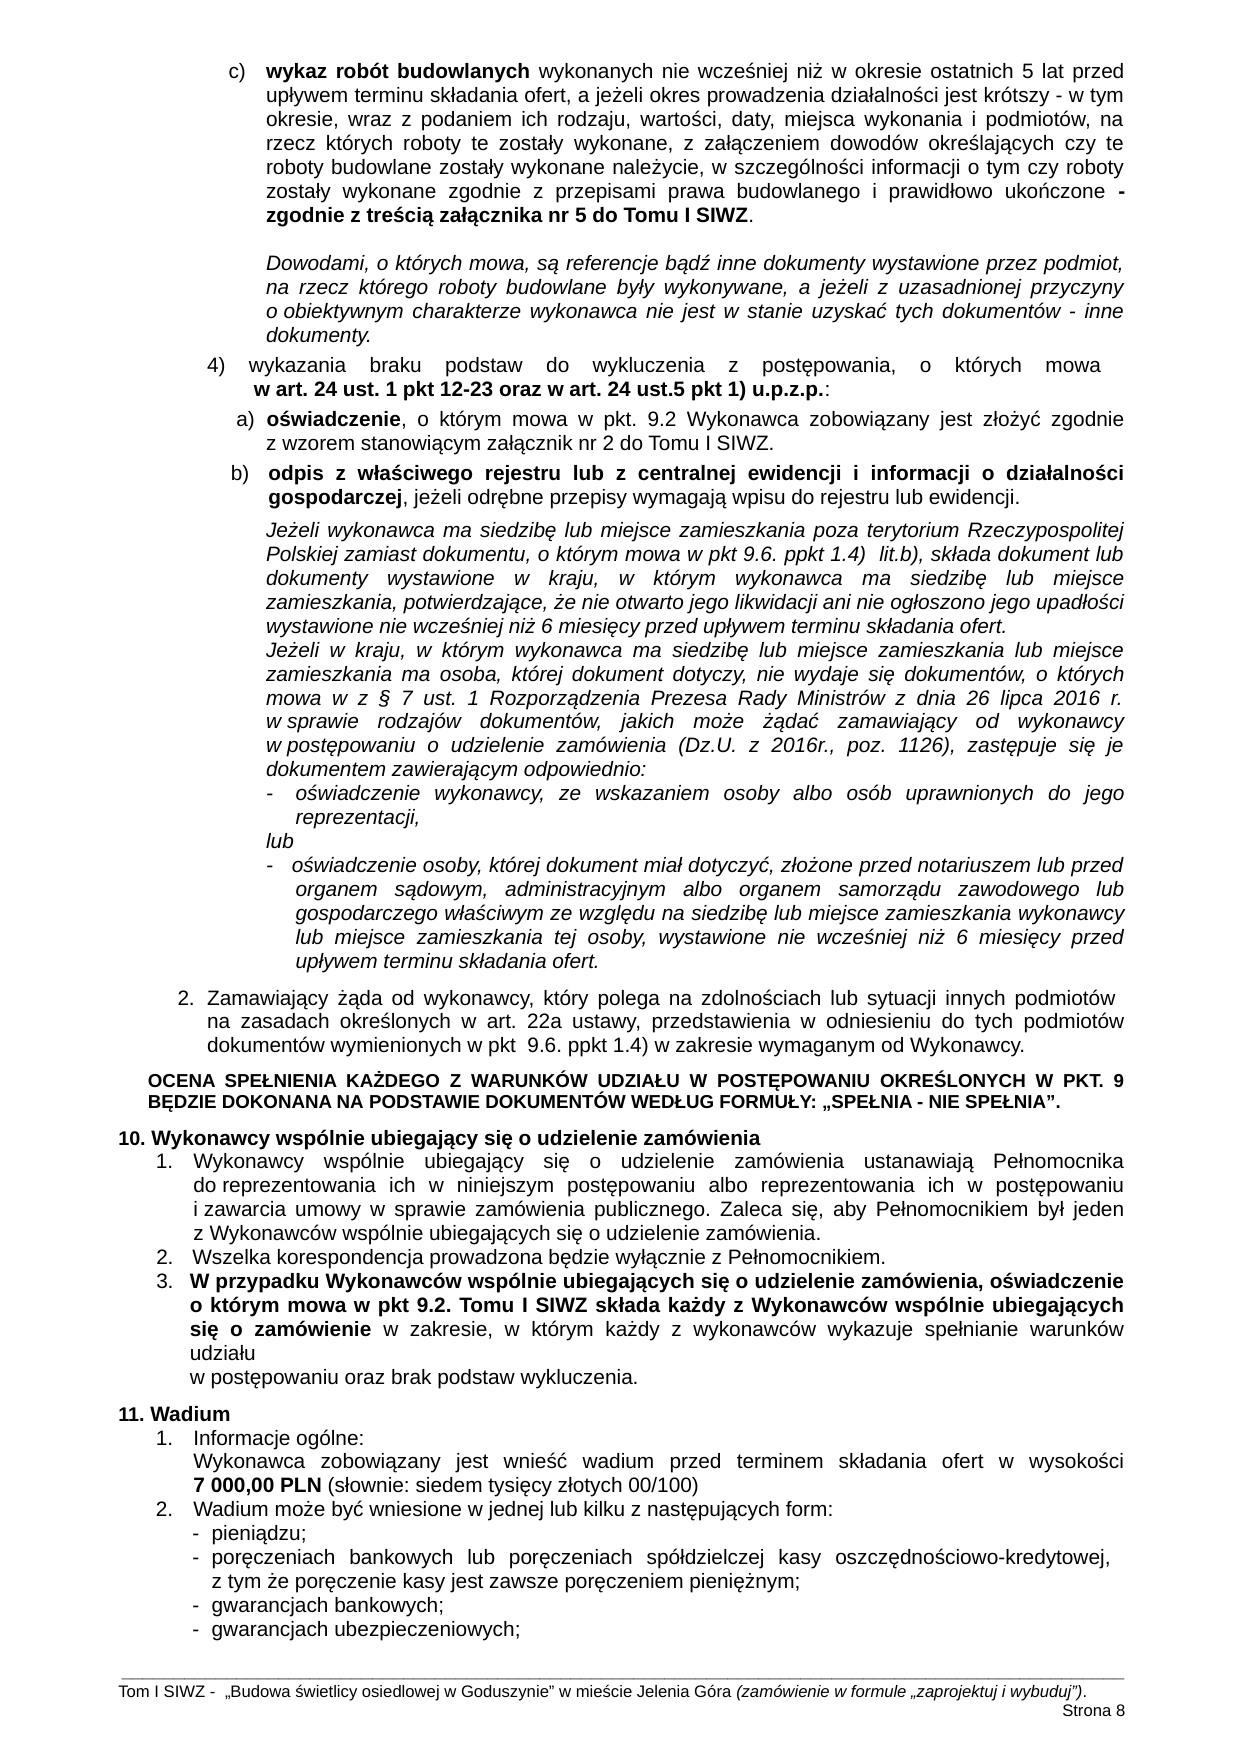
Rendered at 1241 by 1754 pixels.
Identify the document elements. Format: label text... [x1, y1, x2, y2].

subtitle Wykonawcy wspólnie ubiegający się o udzielenie zamówienia [118, 1125, 1125, 1149]
text - gwarancjach bankowych; [192, 1593, 1125, 1617]
text 1. Wykonawcy wspólnie ubiegający się o udzielenie zamówienia ustanawiają Pełnomocnika do reprezentowania ich w niniejszym postępowaniu albo reprezentowania ich w postępowaniu i zawarcia umowy w sprawie zamówienia publicznego. Zaleca się, aby Pełnomocnikiem był jeden z Wykonawców wspólnie ubiegających się o udzielenie zamówienia. [156, 1149, 1125, 1245]
text 1. Informacje ogólne: [156, 1425, 1125, 1449]
text - gwarancjach ubezpieczeniowych; [192, 1617, 1125, 1641]
text a) oświadczenie, o którym mowa w pkt. 9.2 Wykonawca zobowiązany jest złożyć zgodnie z wzorem stanowiącym załącznik nr 2 do Tomu I SIWZ. [236, 407, 1125, 455]
text 2. Wadium może być wniesione w jednej lub kilku z następujących form: [156, 1497, 1125, 1521]
text 2. Zamawiający żąda od wykonawcy, który polega na zdolnościach lub sytuacji innych podmiotów na zasadach określonych w art. 22a ustawy, przedstawienia w odniesieniu do tych podmiotów dokumentów wymienionych w pkt 9.6. ppkt 1.4) w zakresie wymaganym od Wykonawcy. [177, 985, 1125, 1057]
text 4) wykazania braku podstaw do wykluczenia z postępowania, o których mowa w art. 24 ust. 1 pkt 12-23 oraz w art. 24 ust.5 pkt 1) u.p.z.p.: [207, 353, 1125, 401]
text Jeżeli wykonawca ma siedzibę lub miejsce zamieszkania poza terytorium Rzeczypospolitej Polskiej zamiast dokumentu, o którym mowa w pkt 9.6. ppkt 1.4) lit.b), składa dokument lub dokumenty wystawione w kraju, w którym wykonawca ma siedzibę lub miejsce zamieszkania, potwierdzające, że nie otwarto jego likwidacji ani nie ogłoszono jego upadłości wystawione nie wcześniej niż 6 miesięcy przed upływem terminu składania ofert. [266, 518, 1125, 637]
text - oświadczenie osoby, której dokument miał dotyczyć, złożone przed notariuszem lub przed organem sądowym, administracyjnym albo organem samorządu zawodowego lub gospodarczego właściwym ze względu na siedzibę lub miejsce zamieszkania wykonawcy lub miejsce zamieszkania tej osoby, wystawione nie wcześniej niż 6 miesięcy przed upływem terminu składania ofert. [266, 853, 1125, 973]
text Dowodami, o których mowa, są referencje bądź inne dokumenty wystawione przez podmiot, na rzecz którego roboty budowlane były wykonywane, a jeżeli z uzasadnionej przyczyny o obiektywnym charakterze wykonawca nie jest w stanie uzyskać tych dokumentów - inne dokumenty. [266, 251, 1125, 347]
text Wykonawca zobowiązany jest wnieść wadium przed terminem składania ofert w wysokości 7 000,00 PLN (słownie: siedem tysięcy złotych 00/100) [193, 1449, 1125, 1497]
text - poręczeniach bankowych lub poręczeniach spółdzielczej kasy oszczędnościowo-kredytowej, z tym że poręczenie kasy jest zawsze poręczeniem pieniężnym; [192, 1545, 1125, 1593]
text OCENA SPEŁNIENIA KAŻDEGO Z WARUNKÓW UDZIAŁU W POSTĘPOWANIU OKREŚLONYCH W PKT. 9 BĘDZIE DOKONANA NA PODSTAWIE DOKUMENTÓW WEDŁUG FORMUŁY: „SPEŁNIA - NIE SPEŁNIA”. [148, 1070, 1125, 1113]
text - pieniądzu; [192, 1521, 1125, 1545]
text Jeżeli w kraju, w którym wykonawca ma siedzibę lub miejsce zamieszkania lub miejsce zamieszkania ma osoba, której dokument dotyczy, nie wydaje się dokumentów, o których mowa w z § 7 ust. 1 Rozporządzenia Prezesa Rady Ministrów z dnia 26 lipca 2016 r. w sprawie rodzajów dokumentów, jakich może żądać zamawiający od wykonawcy w postępowaniu o udzielenie zamówienia (Dz.U. z 2016r., poz. 1126), zastępuje się je dokumentem zawierającym odpowiednio: [266, 637, 1125, 781]
list wykaz robót budowlanych wykonanych nie wcześniej niż w okresie ostatnich 5 lat przed upływem terminu składania ofert, a jeżeli okres prowadzenia działalności jest krótszy - w tym okresie, wraz z podaniem ich rodzaju, wartości, daty, miejsca wykonania i podmiotów, na rzecz których roboty te zostały wykonane, z załączeniem dowodów określających czy te roboty budowlane zostały wykonane należycie, w szczególności informacji o tym czy roboty zostały wykonane zgodnie z przepisami prawa budowlanego i prawidłowo ukończone - zgodnie z treścią załącznika nr 5 do Tomu I SIWZ. [228, 59, 1125, 227]
list odpis z właściwego rejestru lub z centralnej ewidencji i informacji o działalności gospodarczej, jeżeli odrębne przepisy wymagają wpisu do rejestru lub ewidencji. [231, 461, 1125, 509]
text lub [266, 829, 1125, 853]
text - oświadczenie wykonawcy, ze wskazaniem osoby albo osób uprawnionych do jego reprezentacji, [266, 781, 1125, 829]
subtitle Wadium [118, 1401, 1125, 1425]
text 2. Wszelka korespondencja prowadzona będzie wyłącznie z Pełnomocnikiem. [156, 1245, 1125, 1269]
text 3. W przypadku Wykonawców wspólnie ubiegających się o udzielenie zamówienia, oświadczenie o którym mowa w pkt 9.2. Tomu I SIWZ składa każdy z Wykonawców wspólnie ubiegających się o zamówienie w zakresie, w którym każdy z wykonawców wykazuje spełnianie warunków udziału w postępowaniu oraz brak podstaw wykluczenia. [156, 1269, 1125, 1389]
